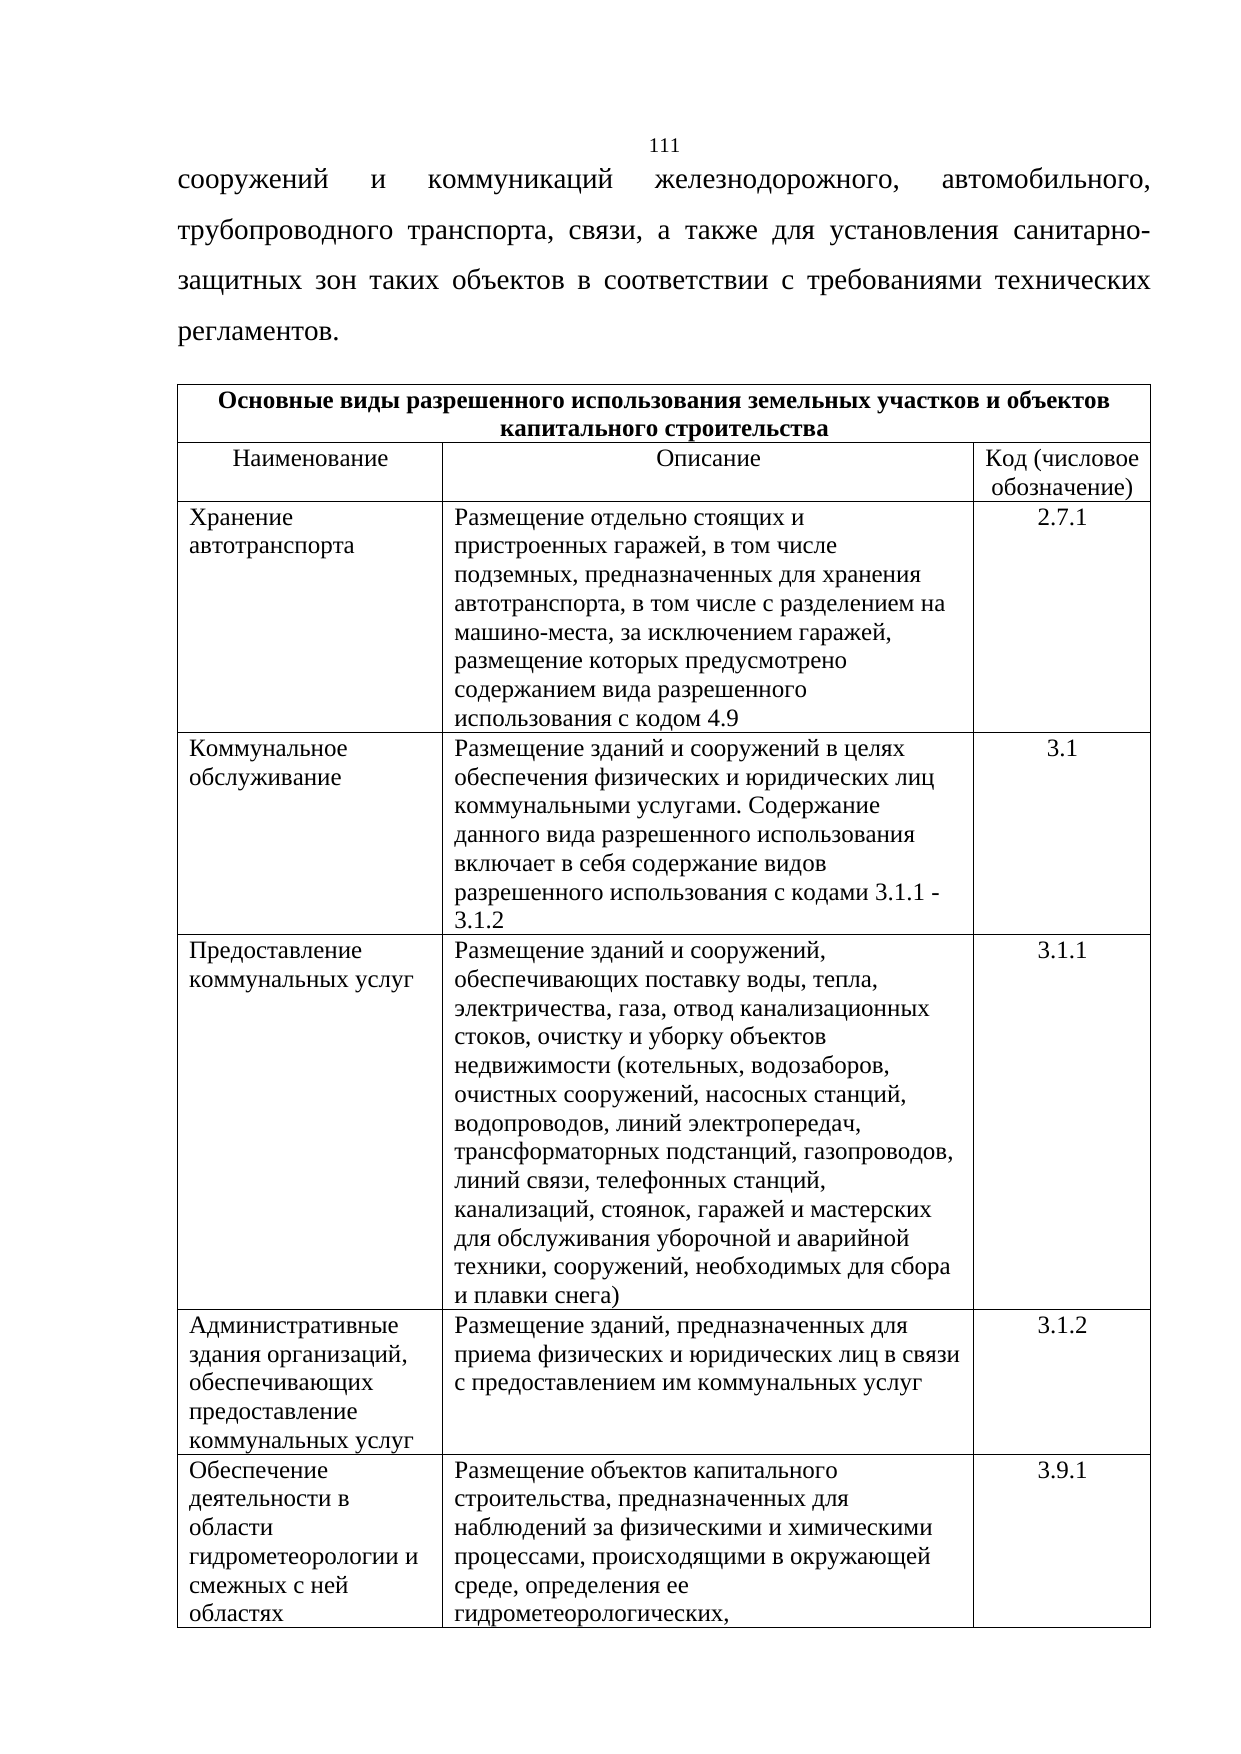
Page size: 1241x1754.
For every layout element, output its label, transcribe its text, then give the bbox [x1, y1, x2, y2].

table_cell Административные здания организаций, обеспечивающих предоставление коммунальных услуг [178, 1310, 442, 1454]
table_cell Предоставление коммунальных услуг [178, 935, 442, 1309]
table_cell Размещение зданий и сооружений, обеспечивающих поставку воды, тепла, электричества, газа, отвод канализационных стоков, очистку и уборку объектов недвижимости (котельных, водозаборов, очистных сооружений, насосных станций, водопроводов, линий электропередач, трансформаторных подстанций, газопроводов, линий связи, телефонных станций, канализаций, стоянок, гаражей и мастерских для обслуживания уборочной и аварийной техники, сооружений, необходимых для сбора и плавки снега) [443, 935, 973, 1309]
table_header Основные виды разрешенного использования земельных участков и объектов капитального строительства [178, 385, 1150, 442]
table_cell 3.9.1 [974, 1455, 1150, 1627]
table_cell Размещение зданий, предназначенных для приема физических и юридических лиц в связи с предоставлением им коммунальных услуг [443, 1310, 973, 1454]
table_cell Размещение отдельно стоящих и пристроенных гаражей, в том числе подземных, предназначенных для хранения автотранспорта, в том числе с разделением на машино-места, за исключением гаражей, размещение которых предусмотрено содержанием вида разрешенного использования с кодом 4.9 [443, 502, 973, 732]
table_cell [443, 1455, 973, 1627]
table_cell Код (числовое обозначение) [974, 443, 1150, 501]
table_cell Описание [443, 443, 973, 501]
table_cell 3.1.1 [974, 935, 1150, 1309]
table_cell 2.7.1 [974, 502, 1150, 732]
table_cell 3.1.2 [974, 1310, 1150, 1454]
table_cell Размещение зданий и сооружений в целях обеспечения физических и юридических лиц коммунальными услугами. Содержание данного вида разрешенного использования включает в себя содержание видов разрешенного использования с кодами 3.1.1 - 3.1.2 [443, 733, 973, 934]
table_cell 3.1 [974, 733, 1150, 934]
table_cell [178, 1455, 442, 1627]
table_cell Наименование [178, 443, 442, 501]
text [177, 162, 1152, 346]
table_cell Коммунальное обслуживание [178, 733, 442, 934]
table_cell Хранение автотранспорта [178, 502, 442, 732]
